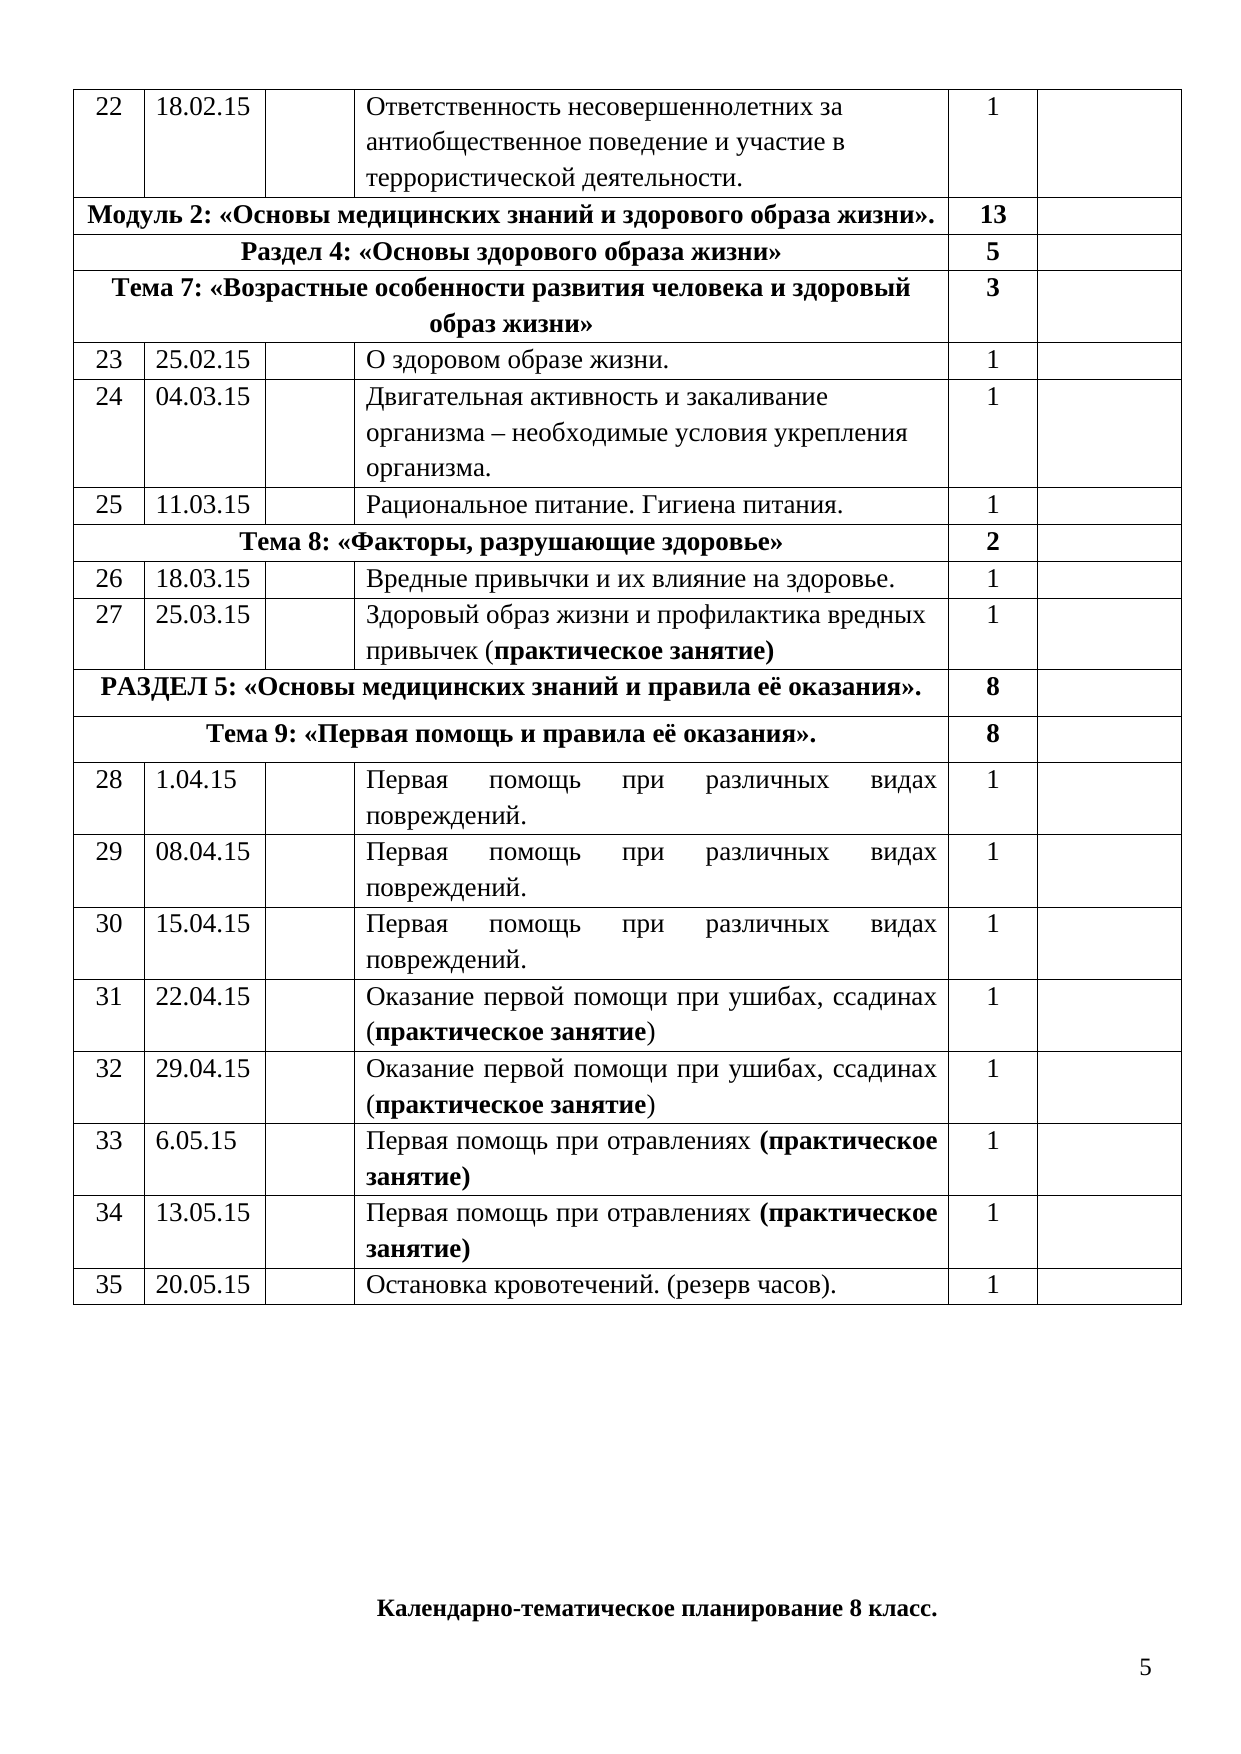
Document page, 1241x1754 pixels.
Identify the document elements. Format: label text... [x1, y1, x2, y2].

table_cell [1038, 1124, 1181, 1195]
table_cell 25.02.15 [145, 343, 265, 379]
table_cell 20.05.15 [145, 1269, 265, 1304]
table_cell [266, 835, 354, 907]
table_cell [1038, 835, 1181, 907]
table_cell 28 [74, 763, 144, 834]
table_cell Первая помощь при различных видах повреждений. [355, 763, 948, 834]
table_cell [1038, 980, 1181, 1051]
table_cell [266, 1269, 354, 1304]
table_cell [1038, 717, 1181, 762]
table_cell 1 [949, 763, 1037, 834]
table_cell [1038, 670, 1181, 716]
table_cell Двигательная активность и закаливание организма – необходимые условия укрепления организма. [355, 380, 948, 487]
table_cell [1038, 599, 1181, 669]
table_cell 1.04.15 [145, 763, 265, 834]
table_cell 2 [949, 525, 1037, 561]
table_cell [266, 488, 354, 524]
table_cell 25.03.15 [145, 599, 265, 669]
table_cell Ответственность несовершеннолетних за антиобщественное поведение и участие в террористической деятельности. [355, 90, 948, 197]
table_cell Тема 9: «Первая помощь и правила её оказания». [74, 717, 948, 762]
table_cell [1038, 198, 1181, 234]
table_cell 34 [74, 1196, 144, 1267]
table_cell [266, 1124, 354, 1195]
table_cell 30 [74, 908, 144, 979]
table_cell 1 [949, 1196, 1037, 1267]
table_cell [266, 1196, 354, 1267]
table_cell 22 [74, 90, 144, 197]
table_cell 1 [949, 908, 1037, 979]
table_cell [1038, 763, 1181, 834]
table_cell Оказание первой помощи при ушибах, ссадинах (практическое занятие) [355, 980, 948, 1051]
table_cell [1038, 1196, 1181, 1267]
table_cell 25 [74, 488, 144, 524]
table_cell 27 [74, 599, 144, 669]
table_cell О здоровом образе жизни. [355, 343, 948, 379]
table_cell 3 [949, 271, 1037, 342]
text Календарно-тематическое планирование 8 класс. [118, 1593, 1152, 1622]
table_cell 29.04.15 [145, 1052, 265, 1123]
table_cell 35 [74, 1269, 144, 1304]
table_cell Рациональное питание. Гигиена питания. [355, 488, 948, 524]
table_cell Тема 8: «Факторы, разрушающие здоровье» [74, 525, 948, 561]
table_cell [1038, 562, 1181, 597]
table_cell 1 [949, 599, 1037, 669]
table_cell 18.03.15 [145, 562, 265, 597]
table_cell 1 [949, 1052, 1037, 1123]
table_cell 33 [74, 1124, 144, 1195]
table_cell Первая помощь при различных видах повреждений. [355, 835, 948, 907]
table_cell 29 [74, 835, 144, 907]
table_cell Первая помощь при различных видах повреждений. [355, 908, 948, 979]
table_cell Тема 7: «Возрастные особенности развития человека и здоровый образ жизни» [74, 271, 948, 342]
table_cell Оказание первой помощи при ушибах, ссадинах (практическое занятие) [355, 1052, 948, 1123]
table_cell [266, 599, 354, 669]
table_cell Остановка кровотечений. (резерв часов). [355, 1269, 948, 1304]
table_cell [1038, 343, 1181, 379]
table_cell [266, 980, 354, 1051]
table_cell 24 [74, 380, 144, 487]
table_cell Первая помощь при отравлениях (практическое занятие) [355, 1196, 948, 1267]
table_cell РАЗДЕЛ 5: «Основы медицинских знаний и правила её оказания». [74, 670, 948, 716]
table_cell [266, 562, 354, 597]
table_cell [266, 908, 354, 979]
table_cell 08.04.15 [145, 835, 265, 907]
table_cell 18.02.15 [145, 90, 265, 197]
table_cell 23 [74, 343, 144, 379]
table_cell 11.03.15 [145, 488, 265, 524]
table_cell 1 [949, 488, 1037, 524]
table_cell [1038, 908, 1181, 979]
table_cell [1038, 90, 1181, 197]
table_cell [266, 1052, 354, 1123]
table_cell 8 [949, 717, 1037, 762]
table_cell [266, 380, 354, 487]
table_cell [1038, 1269, 1181, 1304]
table_cell 1 [949, 980, 1037, 1051]
table_cell 1 [949, 1124, 1037, 1195]
table_cell 8 [949, 670, 1037, 716]
table_cell [1038, 271, 1181, 342]
table_cell 1 [949, 380, 1037, 487]
table_cell 15.04.15 [145, 908, 265, 979]
table_cell 1 [949, 1269, 1037, 1304]
table_cell 1 [949, 562, 1037, 597]
table_cell 32 [74, 1052, 144, 1123]
table_cell 1 [949, 835, 1037, 907]
table_cell [266, 763, 354, 834]
table_cell Раздел 4: «Основы здорового образа жизни» [74, 235, 948, 270]
table_cell 13.05.15 [145, 1196, 265, 1267]
table_cell 22.04.15 [145, 980, 265, 1051]
table_cell [1038, 235, 1181, 270]
table_cell 26 [74, 562, 144, 597]
table_cell Первая помощь при отравлениях (практическое занятие) [355, 1124, 948, 1195]
table_cell 31 [74, 980, 144, 1051]
table_cell [266, 90, 354, 197]
table_cell [266, 343, 354, 379]
table_cell [1038, 488, 1181, 524]
table_cell 6.05.15 [145, 1124, 265, 1195]
table_cell Здоровый образ жизни и профилактика вредных привычек (практическое занятие) [355, 599, 948, 669]
table_cell [1038, 1052, 1181, 1123]
table_cell 04.03.15 [145, 380, 265, 487]
table_cell 1 [949, 343, 1037, 379]
table_cell 13 [949, 198, 1037, 234]
table_cell [1038, 525, 1181, 561]
table_cell Вредные привычки и их влияние на здоровье. [355, 562, 948, 597]
table_cell [1038, 380, 1181, 487]
table_cell 1 [949, 90, 1037, 197]
table_cell Модуль 2: «Основы медицинских знаний и здорового образа жизни». [74, 198, 948, 234]
table_cell 5 [949, 235, 1037, 270]
